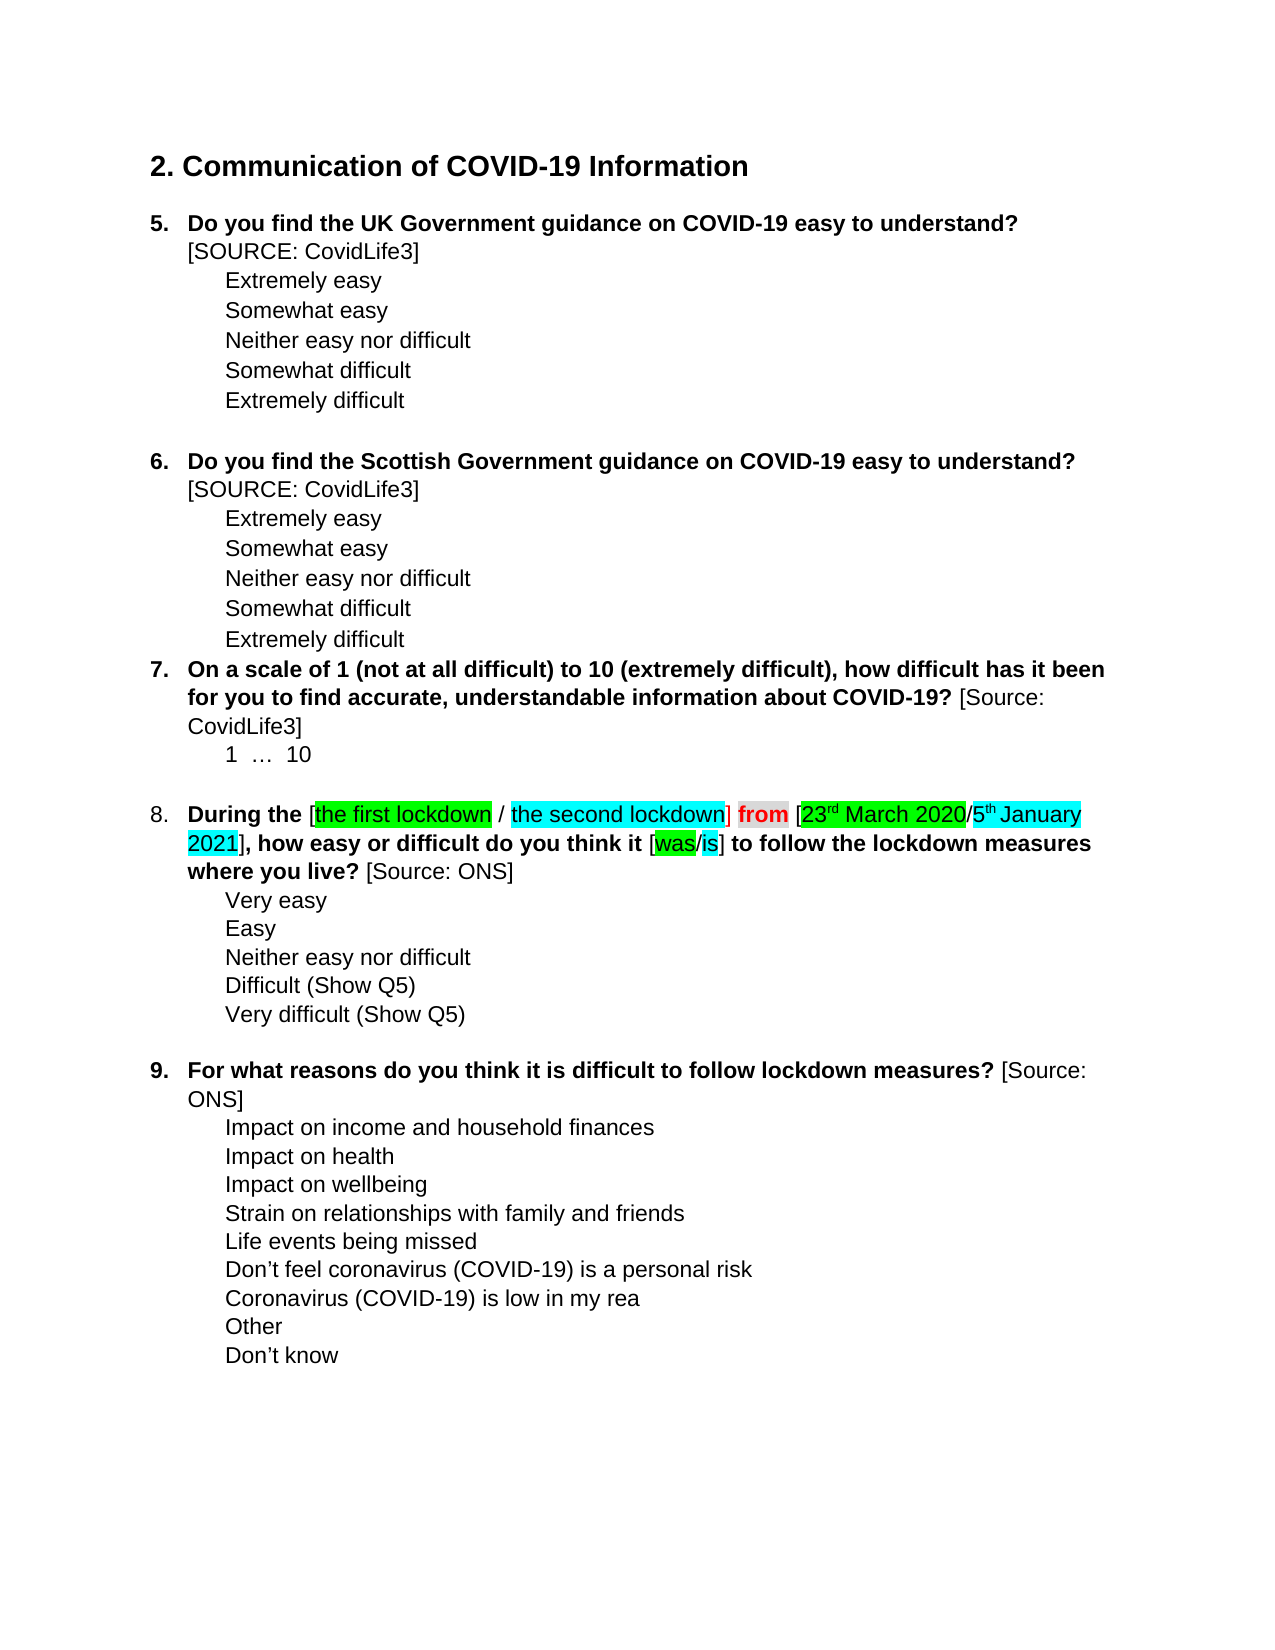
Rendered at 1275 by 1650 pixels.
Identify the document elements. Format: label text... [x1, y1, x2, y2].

list Do you find the Scottish Government guidance on COVID-19 easy to understand? [SOURCE: CovidLife3] [150, 448, 1125, 503]
list Somewhat easy [187, 535, 1125, 561]
list For what reasons do you think it is difficult to follow lockdown measures? [Source: ONS] [150, 1057, 1125, 1112]
list Life events being missed [187, 1228, 1125, 1254]
list Somewhat difficult [187, 595, 1125, 622]
list Coronavirus (COVID-19) is low in my rea [187, 1285, 1125, 1311]
list Easy [187, 915, 1125, 942]
list Do you find the UK Government guidance on COVID-19 easy to understand? [SOURCE: CovidLife3] [150, 210, 1125, 264]
list Don’t feel coronavirus (COVID-19) is a personal risk [187, 1256, 1125, 1283]
subtitle 2. Communication of COVID-19 Information [150, 148, 1125, 182]
list Very difficult (Show Q5) [187, 1001, 1125, 1027]
list Extremely easy [187, 505, 1125, 531]
list On a scale of 1 (not at all difficult) to 10 (extremely difficult), how difficult has it been for you to find accurate, understandable information about COVID-19? [Source: CovidLife3] [150, 656, 1125, 739]
list Strain on relationships with family and friends [187, 1199, 1125, 1226]
list Somewhat easy [187, 297, 1125, 323]
list 1 … 10 [187, 741, 1125, 767]
list Extremely easy [187, 267, 1125, 293]
list Other [187, 1313, 1125, 1340]
list Impact on health [187, 1143, 1125, 1169]
list Don’t know [187, 1342, 1125, 1368]
list Neither easy nor difficult [187, 944, 1125, 970]
list Extremely difficult [187, 387, 1125, 414]
list Neither easy nor difficult [187, 565, 1125, 591]
list Somewhat difficult [187, 357, 1125, 383]
list Impact on income and household finances [187, 1114, 1125, 1141]
list Difficult (Show Q5) [187, 972, 1125, 998]
list Impact on wellbeing [187, 1171, 1125, 1197]
list Very easy [187, 887, 1125, 913]
list During the [the first lockdown / the second lockdown] from [23rd March 2020/5th January 2021], how easy or difficult do you think it [was/is] to follow the lockdown measures where you live? [Source: ONS] [150, 801, 1125, 885]
list Neither easy nor difficult [187, 327, 1125, 353]
list Extremely difficult [187, 626, 1125, 652]
